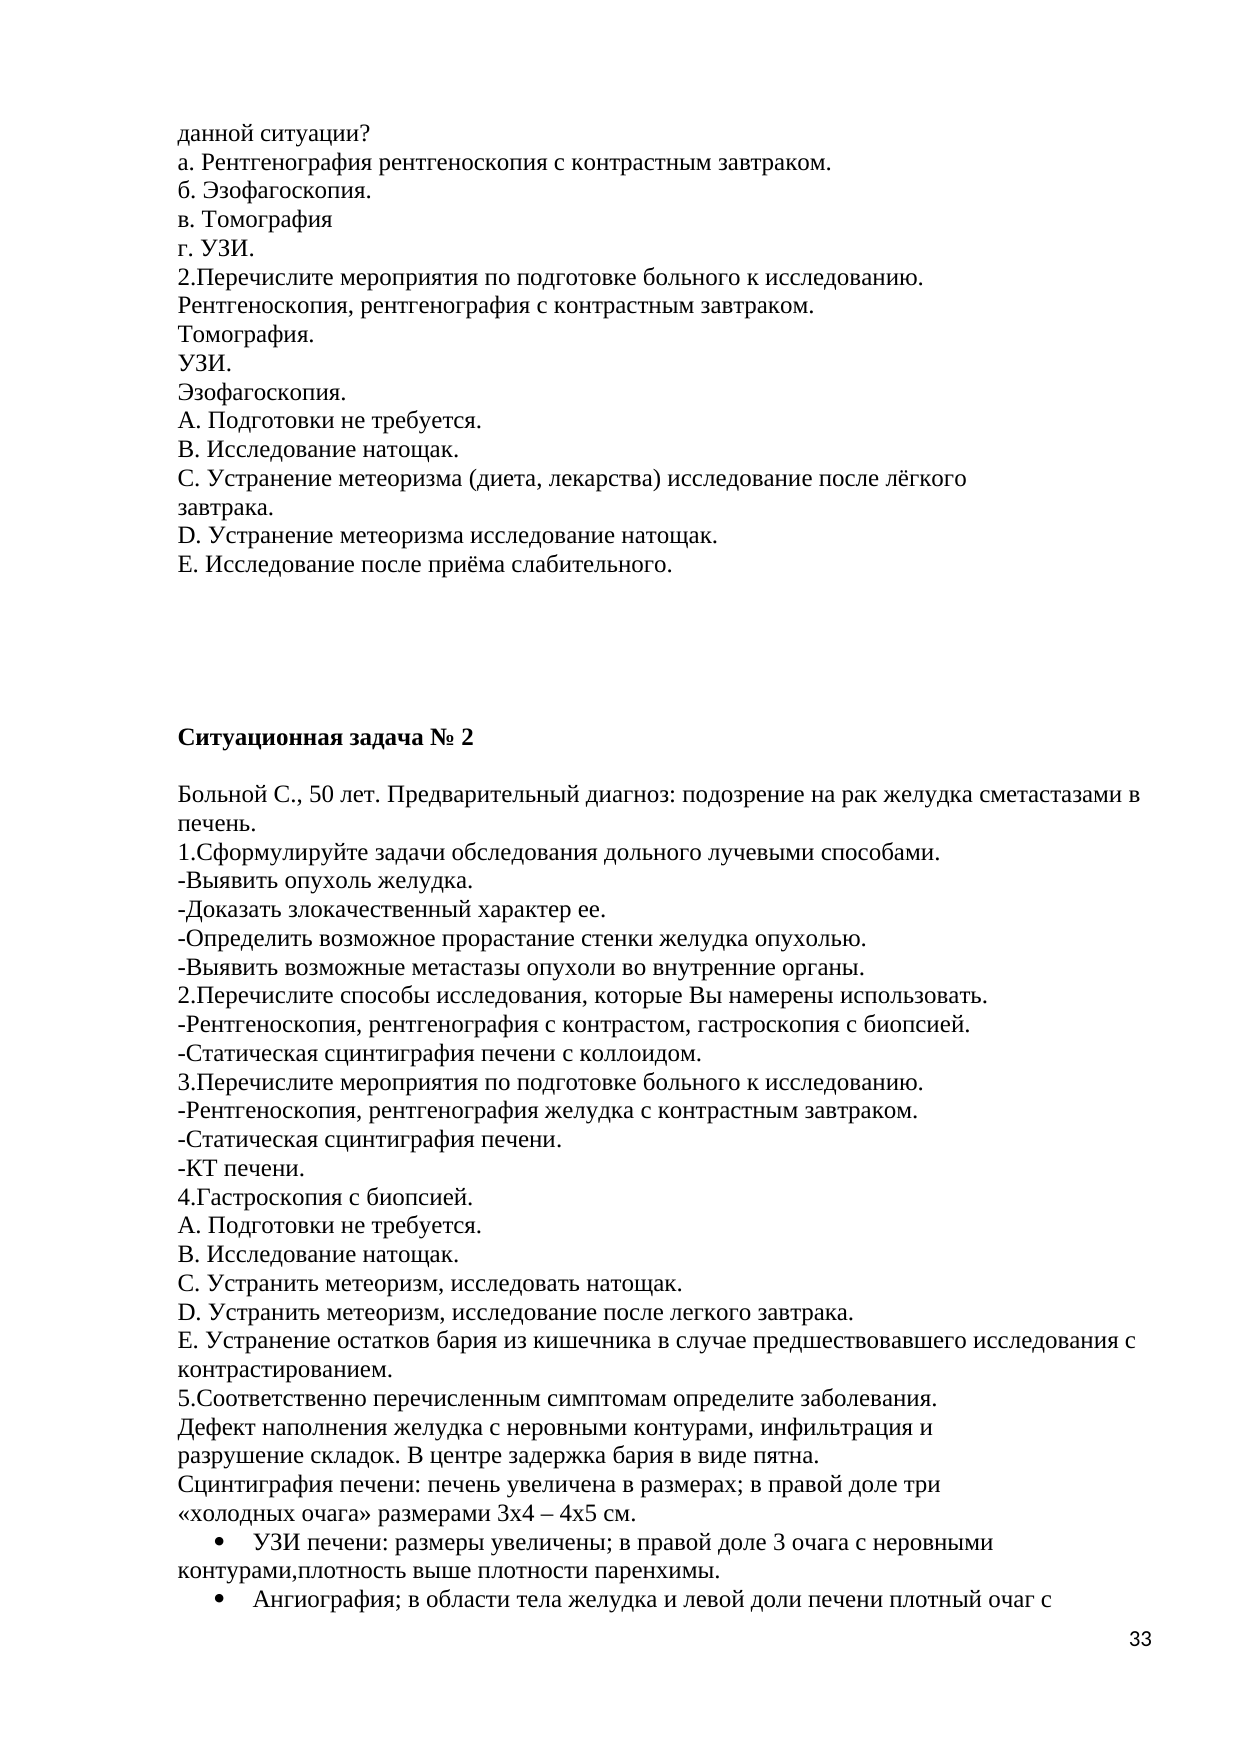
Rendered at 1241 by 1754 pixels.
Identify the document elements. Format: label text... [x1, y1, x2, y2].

text 2.Перечислите мероприятия по подготовке больного к исследованию. [177, 262, 1152, 291]
text 4.Гастроскопия с биопсией. [177, 1182, 1152, 1211]
text D. Устранение метеоризма исследование натощак. [177, 521, 1152, 549]
text 1.Сформулируйте задачи обследования дольного лучевыми способами. [177, 837, 1152, 866]
text E. Устранение остатков бария из кишечника в случае предшествовавшего исследования с контрастированием. [177, 1326, 1152, 1383]
text Ситуационная задача № 2 [177, 722, 1152, 751]
text В. Исследование натощак. [177, 434, 1152, 463]
text D. Устранить метеоризм, исследование после легкого завтрака. [177, 1297, 1152, 1326]
text Эзофагоскопия. [177, 377, 1152, 406]
list Ангиография; в области тела желудка и левой доли печени плотный очаг с [215, 1584, 1152, 1613]
list УЗИ печени: размеры увеличены; в правой доле 3 очага с неровными [215, 1527, 1152, 1556]
text а. Рентгенография рентгеноскопия с контрастным завтраком. [177, 147, 1152, 176]
text 5.Соответственно перечисленным симптомам определите заболевания. [177, 1383, 1152, 1412]
text -Статическая сцинтиграфия печени. [177, 1124, 1152, 1153]
text С. Устранение метеоризма (диета, лекарства) исследование после лёгкого [177, 463, 1152, 492]
text -Статическая сцинтиграфия печени с коллоидом. [177, 1038, 1152, 1067]
text разрушение складок. В центре задержка бария в виде пятна. [177, 1441, 1152, 1469]
text -Рентгеноскопия, рентгенография с контрастом, гастроскопия с биопсией. [177, 1009, 1152, 1038]
text Больной С., 50 лет. Предварительный диагноз: подозрение на рак желудка сметастазами в печень. [177, 779, 1152, 837]
text -Определить возможное прорастание стенки желудка опухолью. [177, 923, 1152, 952]
text данной ситуации? [177, 118, 1152, 147]
text Дефект наполнения желудка с неровными контурами, инфильтрация и [177, 1412, 1152, 1441]
text С. Устранить метеоризм, исследовать натощак. [177, 1268, 1152, 1297]
text Е. Исследование после приёма слабительного. [177, 549, 1152, 578]
text -Доказать злокачественный характер ее. [177, 894, 1152, 923]
text в. Томография [177, 204, 1152, 233]
text завтрака. [177, 492, 1152, 521]
text А. Подготовки не требуется. [177, 406, 1152, 434]
text Рентгеноскопия, рентгенография с контрастным завтраком. [177, 291, 1152, 319]
text г. УЗИ. [177, 233, 1152, 262]
text В. Исследование натощак. [177, 1239, 1152, 1268]
text «холодных очага» размерами 3х4 – 4х5 см. [177, 1498, 1152, 1527]
text Томография. [177, 319, 1152, 348]
text А. Подготовки не требуется. [177, 1211, 1152, 1239]
text -Выявить возможные метастазы опухоли во внутренние органы. [177, 952, 1152, 981]
text УЗИ. [177, 348, 1152, 377]
text -Выявить опухоль желудка. [177, 866, 1152, 894]
text -КТ печени. [177, 1153, 1152, 1182]
text 2.Перечислите способы исследования, которые Вы намерены использовать. [177, 981, 1152, 1009]
text б. Эзофагоскопия. [177, 176, 1152, 204]
text 3.Перечислите мероприятия по подготовке больного к исследованию. [177, 1067, 1152, 1096]
text Сцинтиграфия печени: печень увеличена в размерах; в правой доле три [177, 1469, 1152, 1498]
text -Рентгеноскопия, рентгенография желудка с контрастным завтраком. [177, 1096, 1152, 1124]
text контурами,плотность выше плотности паренхимы. [177, 1556, 1152, 1584]
